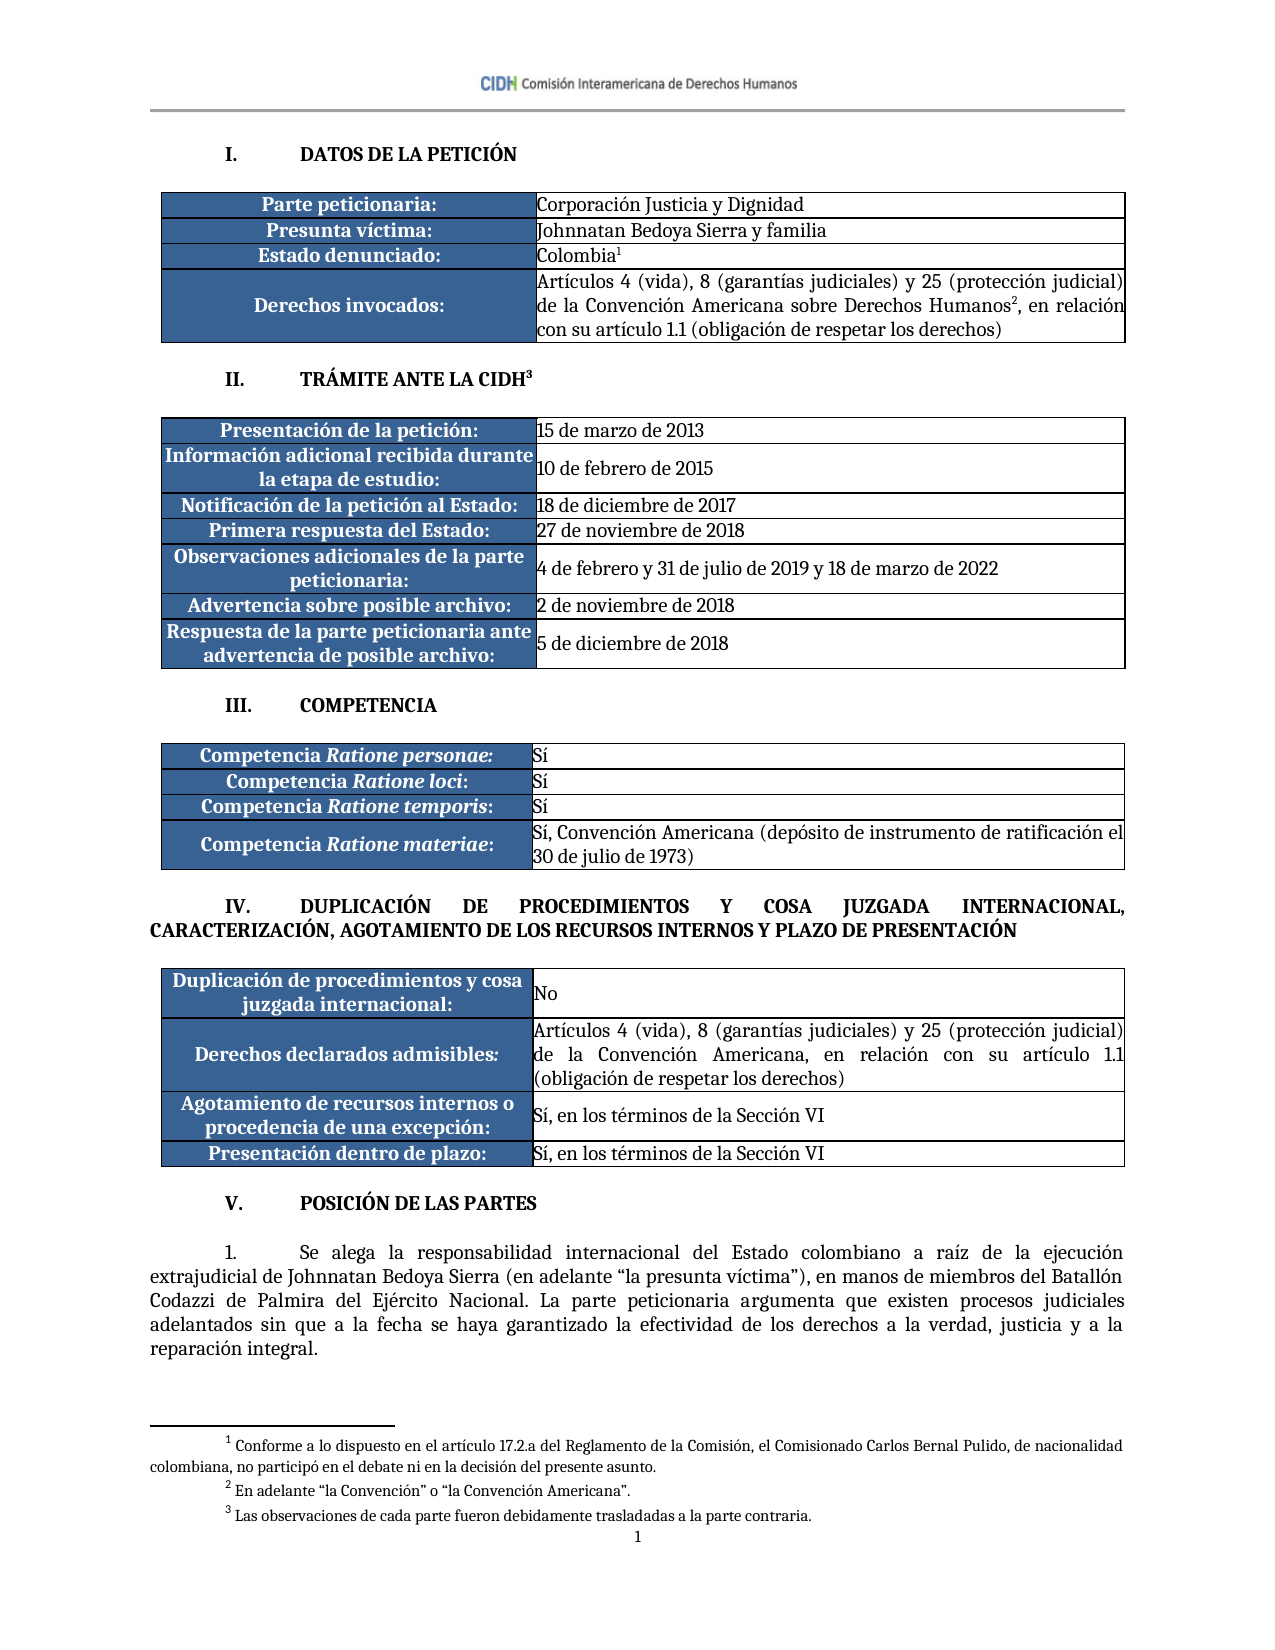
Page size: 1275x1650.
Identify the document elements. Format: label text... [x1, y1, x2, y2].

table_cell Sí, en los términos de la Sección VI [534, 1142, 1124, 1166]
table_cell Observaciones adicionales de la parte peticionaria: [162, 545, 536, 593]
table_cell 4 de febrero y 31 de julio de 2019 y 18 de marzo de 2022 [537, 545, 1124, 593]
table_cell Sí, en los términos de la Sección VI [534, 1092, 1124, 1140]
list Se alega la responsabilidad internacional del Estado colombiano a raíz de la ejecución extrajudicial de Johnnatan Bedoya Sierra (en adelante “la presunta víctima”), en manos de miembros del Batallón Codazzi de Palmira del Ejército Nacional. La parte peticionaria argumenta que existen procesos judiciales adelantados sin que a la fecha se haya garantizado la efectividad de los derechos a la verdad, justicia y a la reparación integral. [150, 1241, 1125, 1361]
table_cell Agotamiento de recursos internos o procedencia de una excepción: [162, 1092, 532, 1140]
text III. COMPETENCIA [150, 694, 1125, 718]
table_cell Sí, Convención Americana (depósito de instrumento de ratificación el 30 de julio de 1973) [533, 821, 1124, 869]
table_header Presentación de la petición: [162, 419, 536, 443]
table_cell Sí [533, 770, 1124, 794]
text V. POSICIÓN DE LAS PARTES [150, 1192, 1125, 1216]
table_cell Derechos invocados: [162, 270, 536, 342]
table_cell Notificación de la petición al Estado: [162, 494, 536, 518]
table_cell Derechos declarados admisibles: [162, 1019, 532, 1091]
table_cell Johnnatan Bedoya Sierra y familia [537, 219, 1124, 243]
table_cell Competencia Ratione loci: [162, 770, 532, 794]
table_header Parte peticionaria: [162, 193, 536, 217]
table_cell Competencia Ratione materiae: [162, 821, 532, 869]
table_cell Estado denunciado: [162, 244, 536, 268]
table_header No [534, 969, 1124, 1017]
table_header Sí [533, 744, 1124, 768]
picture [475, 75, 800, 93]
table_cell Advertencia sobre posible archivo: [162, 594, 536, 618]
text II. TRÁMITE ANTE LA CIDH [150, 368, 1125, 392]
table_cell Artículos 4 (vida), 8 (garantías judiciales) y 25 (protección judicial) de la Convención Americana, en relación con su artículo 1.1 (obligación de respetar los derechos) [534, 1019, 1124, 1091]
table_cell Sí [533, 795, 1124, 819]
table_header Corporación Justicia y Dignidad [537, 193, 1124, 217]
table_header Duplicación de procedimientos y cosa juzgada internacional: [162, 969, 532, 1017]
table_cell Primera respuesta del Estado: [162, 519, 536, 543]
table_cell Competencia Ratione temporis: [162, 795, 532, 819]
text IV. DUPLICACIÓN DE PROCEDIMIENTOS Y COSA JUZGADA INTERNACIONAL, CARACTERIZACIÓN, AGOTAMIENTO DE LOS RECURSOS INTERNOS Y PLAZO DE PRESENTACIÓN [150, 895, 1125, 943]
table_cell : [162, 219, 536, 243]
table_cell 27 de noviembre de 2018 [537, 519, 1124, 543]
table_cell 2 de noviembre de 2018 [537, 594, 1124, 618]
table_cell Respuesta de la parte peticionaria ante advertencia de posible archivo: [162, 620, 536, 668]
table_cell Artículos 4 (vida), 8 (garantías judiciales) y 25 (protección judicial) de la Convención Americana sobre Derechos Humanos, en relación con su artículo 1.1 (obligación de respetar los derechos) [537, 270, 1124, 342]
table_cell 10 de febrero de 2015 [537, 444, 1124, 492]
text I. DATOS DE LA PETICIÓN [150, 143, 1125, 167]
table_cell Información adicional recibida durante la etapa de estudio: [162, 444, 536, 492]
table_header 15 de marzo de 2013 [537, 418, 1124, 443]
table_cell 5 de diciembre de 2018 [537, 620, 1124, 668]
table_cell 18 de diciembre de 2017 [537, 494, 1124, 518]
table_header Competencia Ratione personae: [162, 744, 532, 768]
table_cell Colombia [537, 244, 1124, 268]
table_cell Presentación dentro de plazo: [162, 1142, 532, 1166]
